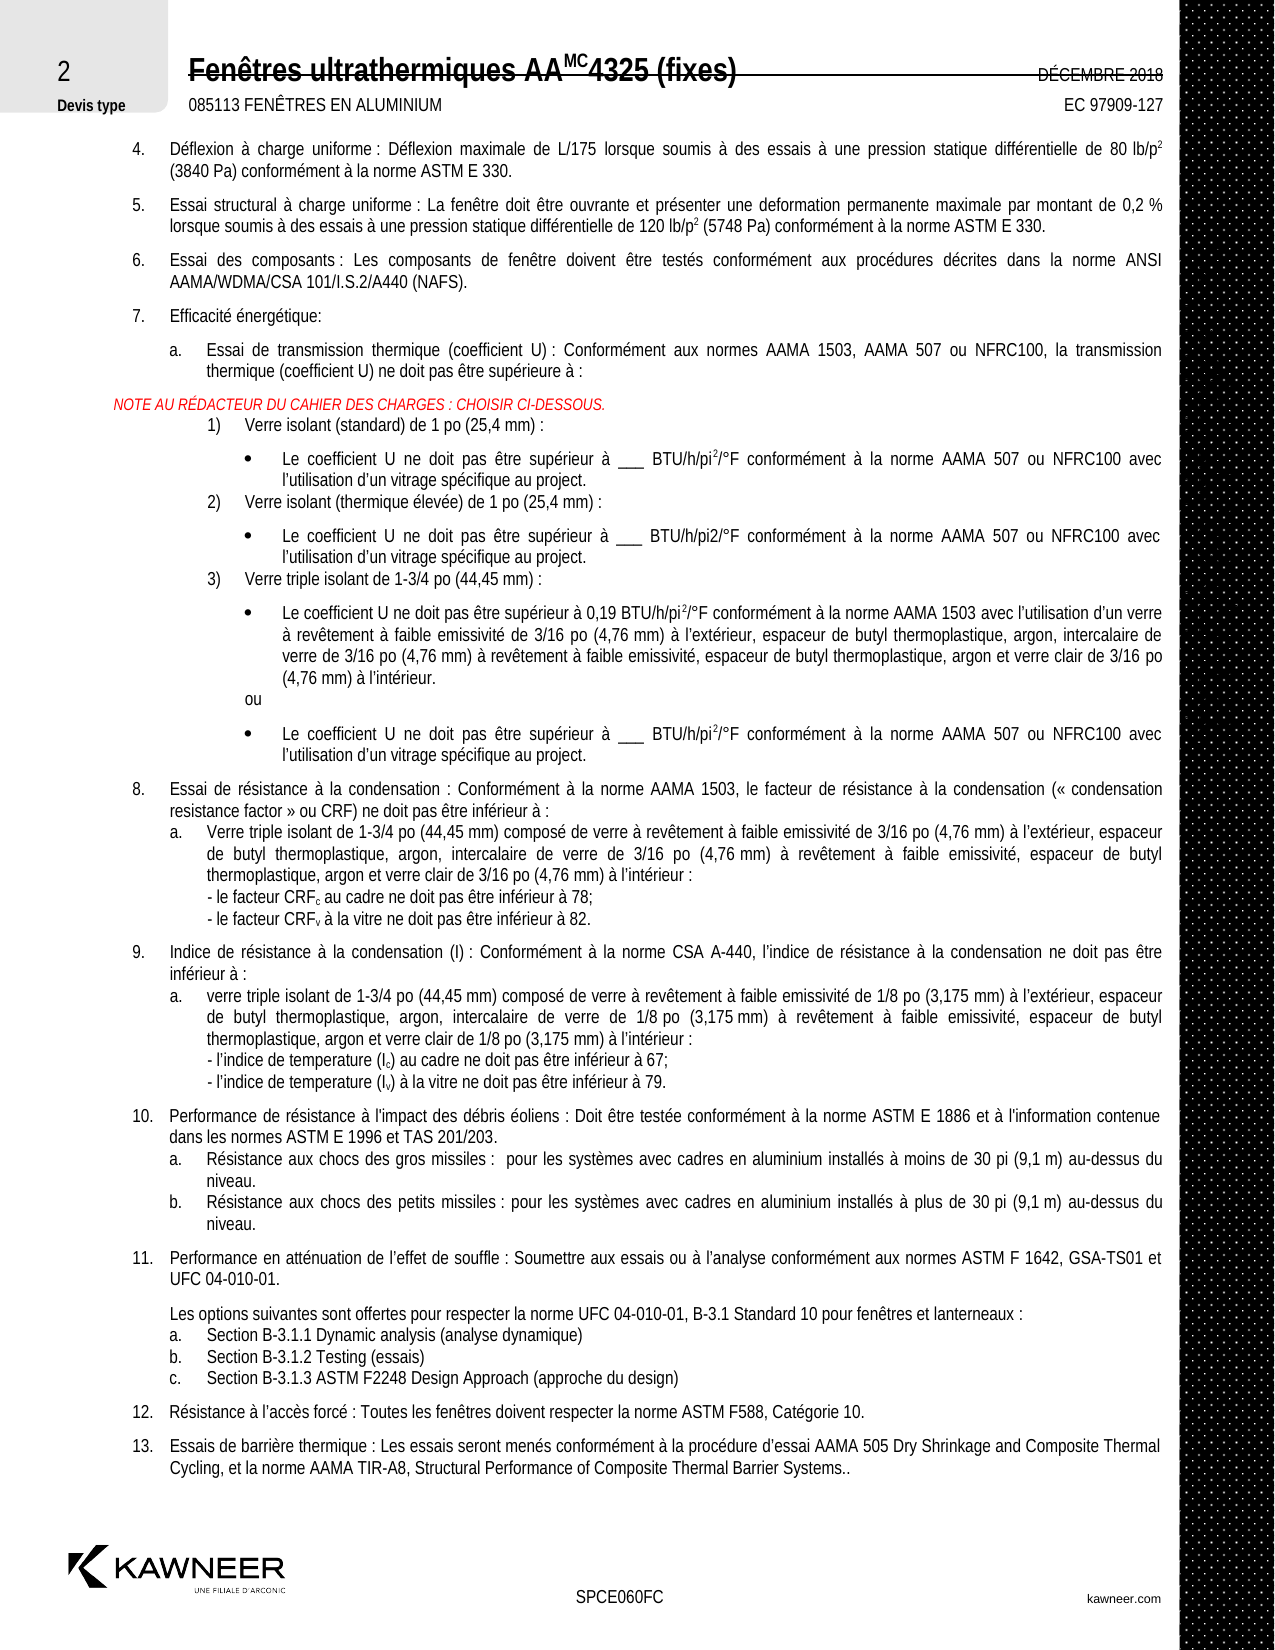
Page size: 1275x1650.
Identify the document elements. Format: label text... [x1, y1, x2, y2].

list Section B-3.1.3 ASTM F2248 Design Approach (approche du design) [169, 1367, 1162, 1389]
list verre triple isolant de 1-3/4 po (44,45 mm) composé de verre à revêtement à faible emissivité de 1/8 po (3,175 mm) à l’extérieur, espaceur de butyl thermoplastique, argon, intercalaire de verre de 1/8 po (3,175 mm) à revêtement à faible emissivité, espaceur de butyl thermoplastique, argon et verre clair de 1/8 po (3,175 mm) à l’intérieur : [169, 984, 1162, 1049]
list Les options suivantes sont offertes pour respecter la norme UFC 04-010-01, B-3.1 Standard 10 pour fenêtres et lanterneaux : [169, 1302, 1162, 1324]
list Le coefficient U ne doit pas être supérieur à ___ BTU/h/pi2/°F conformément à la norme AAMA 507 ou NFRC100 avec l’utilisation d’un vitrage spécifique au project. [244, 448, 1162, 491]
list - le facteur CRFc au cadre ne doit pas être inférieur à 78; [207, 886, 1162, 907]
list Essai de transmission thermique (coefficient U) : Conformément aux normes AAMA 1503, AAMA 507 ou NFRC100, la transmission thermique (coefficient U) ne doit pas être supérieure à : [169, 339, 1162, 382]
list Verre triple isolant de 1-3/4 po (44,45 mm) : [207, 568, 1162, 589]
list Déflexion à charge uniforme : Déflexion maximale de L/175 lorsque soumis à des essais à une pression statique différentielle de 80 lb/p2 (3840 Pa) conformément à la norme ASTM E 330. [132, 138, 1162, 181]
list Le coefficient U ne doit pas être supérieur à 0,19 BTU/h/pi2/°F conformément à la norme AAMA 1503 avec l’utilisation d’un verre à revêtement à faible emissivité de 3/16 po (4,76 mm) à l’extérieur, espaceur de butyl thermoplastique, argon, intercalaire de verre de 3/16 po (4,76 mm) à revêtement à faible emissivité, espaceur de butyl thermoplastique, argon et verre clair de 3/16 po (4,76 mm) à l’intérieur. [244, 602, 1162, 688]
list Performance de résistance à l'impact des débris éoliens : Doit être testée conformément à la norme ASTM E 1886 et à l'information contenue dans les normes ASTM E 1996 et TAS 201/203. [132, 1105, 1162, 1148]
list Efficacité énergétique: [132, 305, 1162, 326]
list Résistance aux chocs des gros missiles : pour les systèmes avec cadres en aluminium installés à moins de 30 pi (9,1 m) au-dessus du niveau. [169, 1148, 1162, 1191]
list Le coefficient U ne doit pas être supérieur à ___ BTU/h/pi2/°F conformément à la norme AAMA 507 ou NFRC100 avec l’utilisation d’un vitrage spécifique au project. [244, 722, 1162, 766]
list Le coefficient U ne doit pas être supérieur à ___ BTU/h/pi2/°F conformément à la norme AAMA 507 ou NFRC100 avec l’utilisation d’un vitrage spécifique au project. [244, 525, 1162, 568]
list Essai des composants : Les composants de fenêtre doivent être testés conformément aux procédures décrites dans la norme ANSI AAMA/WDMA/CSA 101/I.S.2/A440 (NAFS). [132, 249, 1162, 292]
list Essais de barrière thermique : Les essais seront menés conformément à la procédure d’essai AAMA 505 Dry Shrinkage and Composite Thermal Cycling, et la norme AAMA TIR-A8, Structural Performance of Composite Thermal Barrier Systems.. [132, 1435, 1162, 1478]
list Indice de résistance à la condensation (I) : Conformément à la norme CSA A-440, l’indice de résistance à la condensation ne doit pas être inférieur à : [132, 941, 1162, 984]
list - l’indice de temperature (Ic) au cadre ne doit pas être inférieur à 67; [207, 1049, 1162, 1071]
list NOTE AU RÉDACTEUR DU CAHIER DES CHARGES : CHOISIR CI-DESSOUS. [113, 394, 1162, 414]
list - le facteur CRFv à la vitre ne doit pas être inférieur à 82. [207, 907, 1162, 929]
list Verre isolant (thermique élevée) de 1 po (25,4 mm) : [207, 491, 1162, 512]
list ou [244, 688, 1162, 710]
list Section B-3.1.2 Testing (essais) [169, 1346, 1162, 1367]
list Section B-3.1.1 Dynamic analysis (analyse dynamique) [169, 1324, 1162, 1346]
picture [57, 1533, 302, 1604]
list Essai de résistance à la condensation : Conformément à la norme AAMA 1503, le facteur de résistance à la condensation (« condensation resistance factor ou CRF) ne doit pas être inférieur à : [132, 778, 1162, 821]
list Résistance aux chocs des petits missiles : pour les systèmes avec cadres en aluminium installés à plus de 30 pi (9,1 m) au-dessus du niveau. [169, 1191, 1162, 1234]
list Verre triple isolant de 1-3/4 po (44,45 mm) composé de verre à revêtement à faible emissivité de 3/16 po (4,76 mm) à l’extérieur, espaceur de butyl thermoplastique, argon, intercalaire de verre de 3/16 po (4,76 mm) à revêtement à faible emissivité, espaceur de butyl thermoplastique, argon et verre clair de 3/16 po (4,76 mm) à l’intérieur : [169, 821, 1162, 886]
picture [1179, 0, 1275, 1650]
list - l’indice de temperature (Iv) à la vitre ne doit pas être inférieur à 79. [207, 1071, 1162, 1092]
list Essai structural à charge uniforme : La fenêtre doit être ouvrante et présenter une deformation permanente maximale par montant de 0,2 % lorsque soumis à des essais à une pression statique différentielle de 120 lb/p2 (5748 Pa) conformément à la norme ASTM E 330. [132, 193, 1162, 237]
list Verre isolant (standard) de 1 po (25,4 mm) : [207, 414, 1162, 435]
list Résistance à l’accès forcé : Toutes les fenêtres doivent respecter la norme ASTM F588, Catégorie 10. [132, 1401, 1162, 1423]
list Performance en atténuation de l’effet de souffle : Soumettre aux essais ou à l’analyse conformément aux normes ASTM F 1642, GSA-TS01 et UFC 04-010-01. [132, 1247, 1162, 1290]
